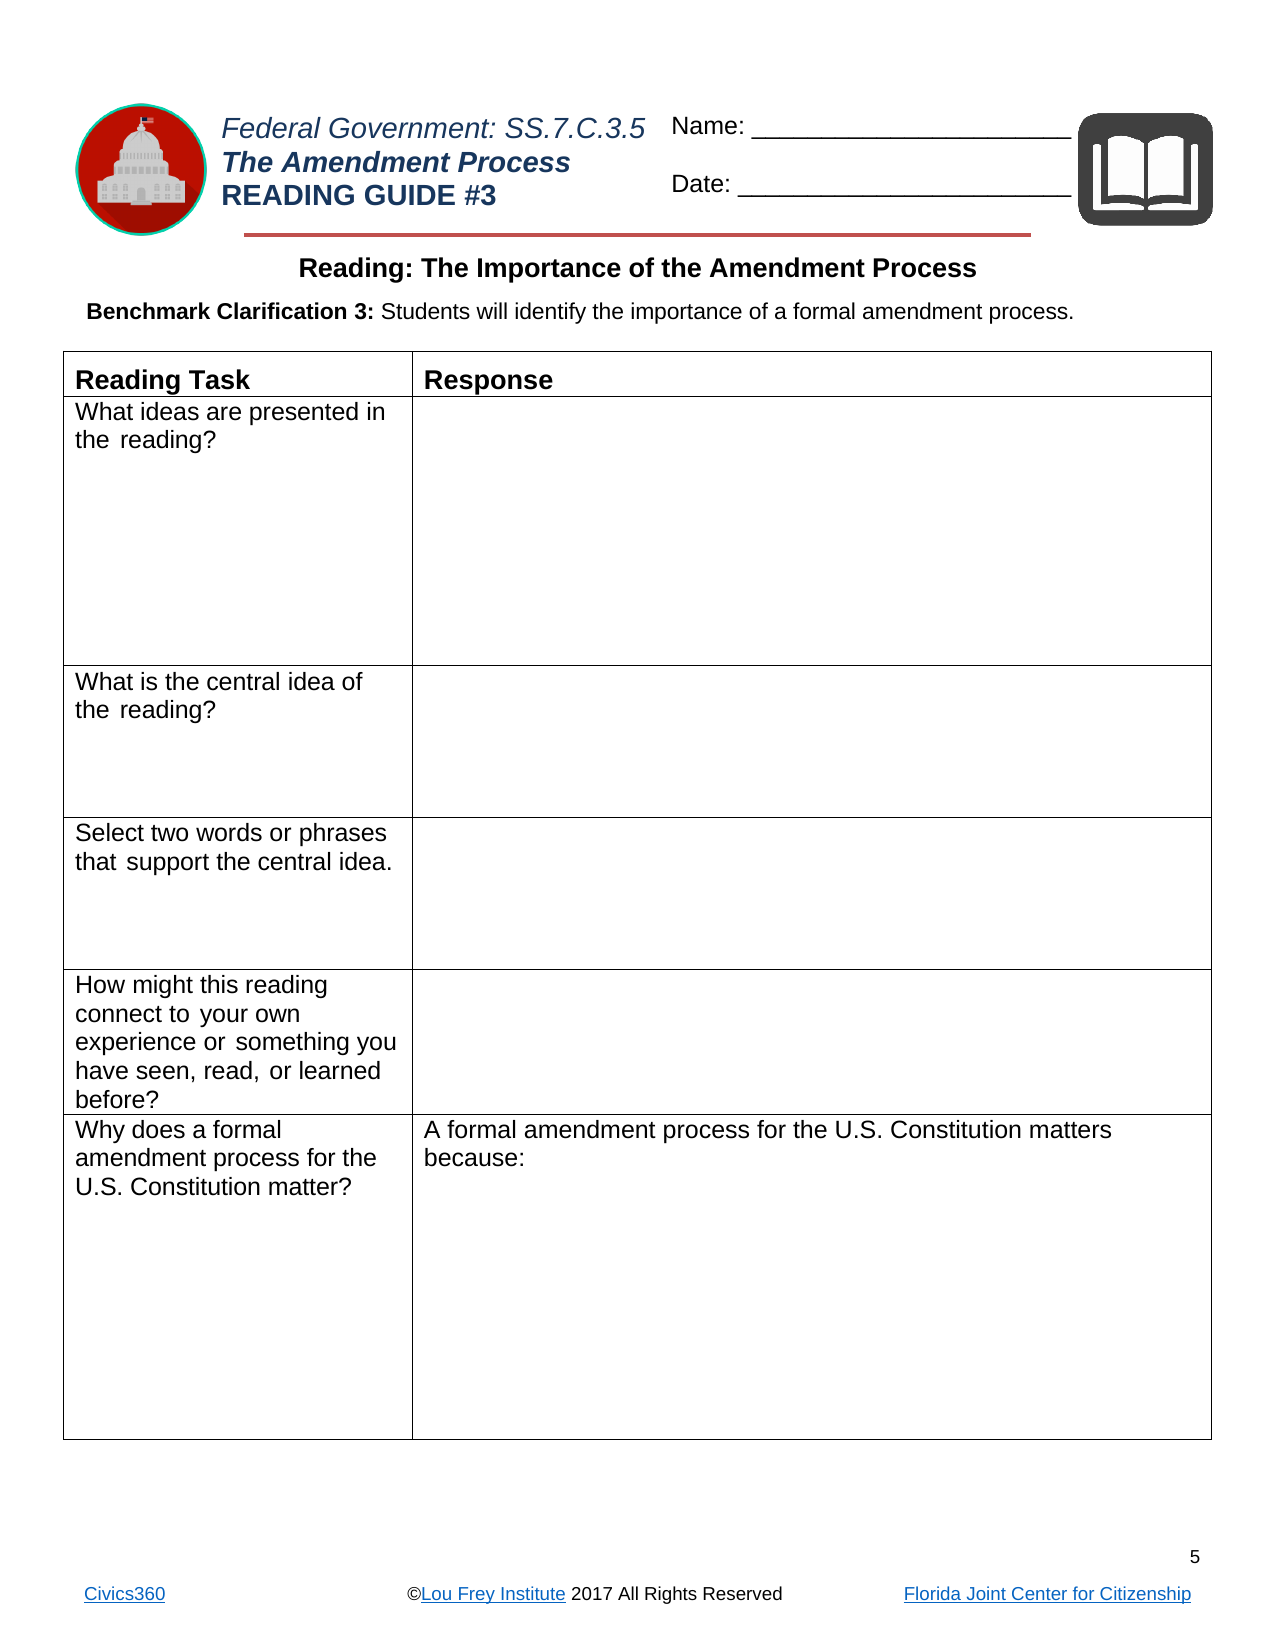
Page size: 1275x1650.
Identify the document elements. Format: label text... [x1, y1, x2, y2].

text Benchmark Clarification 3: Students will identify the importance of a formal amendment process. [86, 298, 1175, 324]
table_header Response [413, 352, 1211, 396]
table_cell How might this reading connect to your own experience or something you have seen, read, or learned before? [64, 970, 412, 1113]
table_cell A formal amendment process for the U.S. Constitution matters because: [413, 1115, 1211, 1439]
table_cell What ideas are presented in the reading? [64, 397, 412, 665]
table_header Reading Task [64, 352, 412, 396]
table_cell What is the central idea of the reading? [64, 666, 412, 817]
picture [75, 103, 207, 236]
table_cell Select two words or phrases that support the central idea. [64, 818, 412, 969]
table_cell [413, 666, 1211, 817]
table_cell [413, 970, 1211, 1113]
table_cell [413, 397, 1211, 665]
text Reading: The Importance of the Amendment Process [75, 252, 1200, 283]
table_cell Why does a formal amendment process for the U.S. Constitution matter? [64, 1115, 412, 1439]
table_cell [413, 818, 1211, 969]
picture [1068, 103, 1219, 233]
